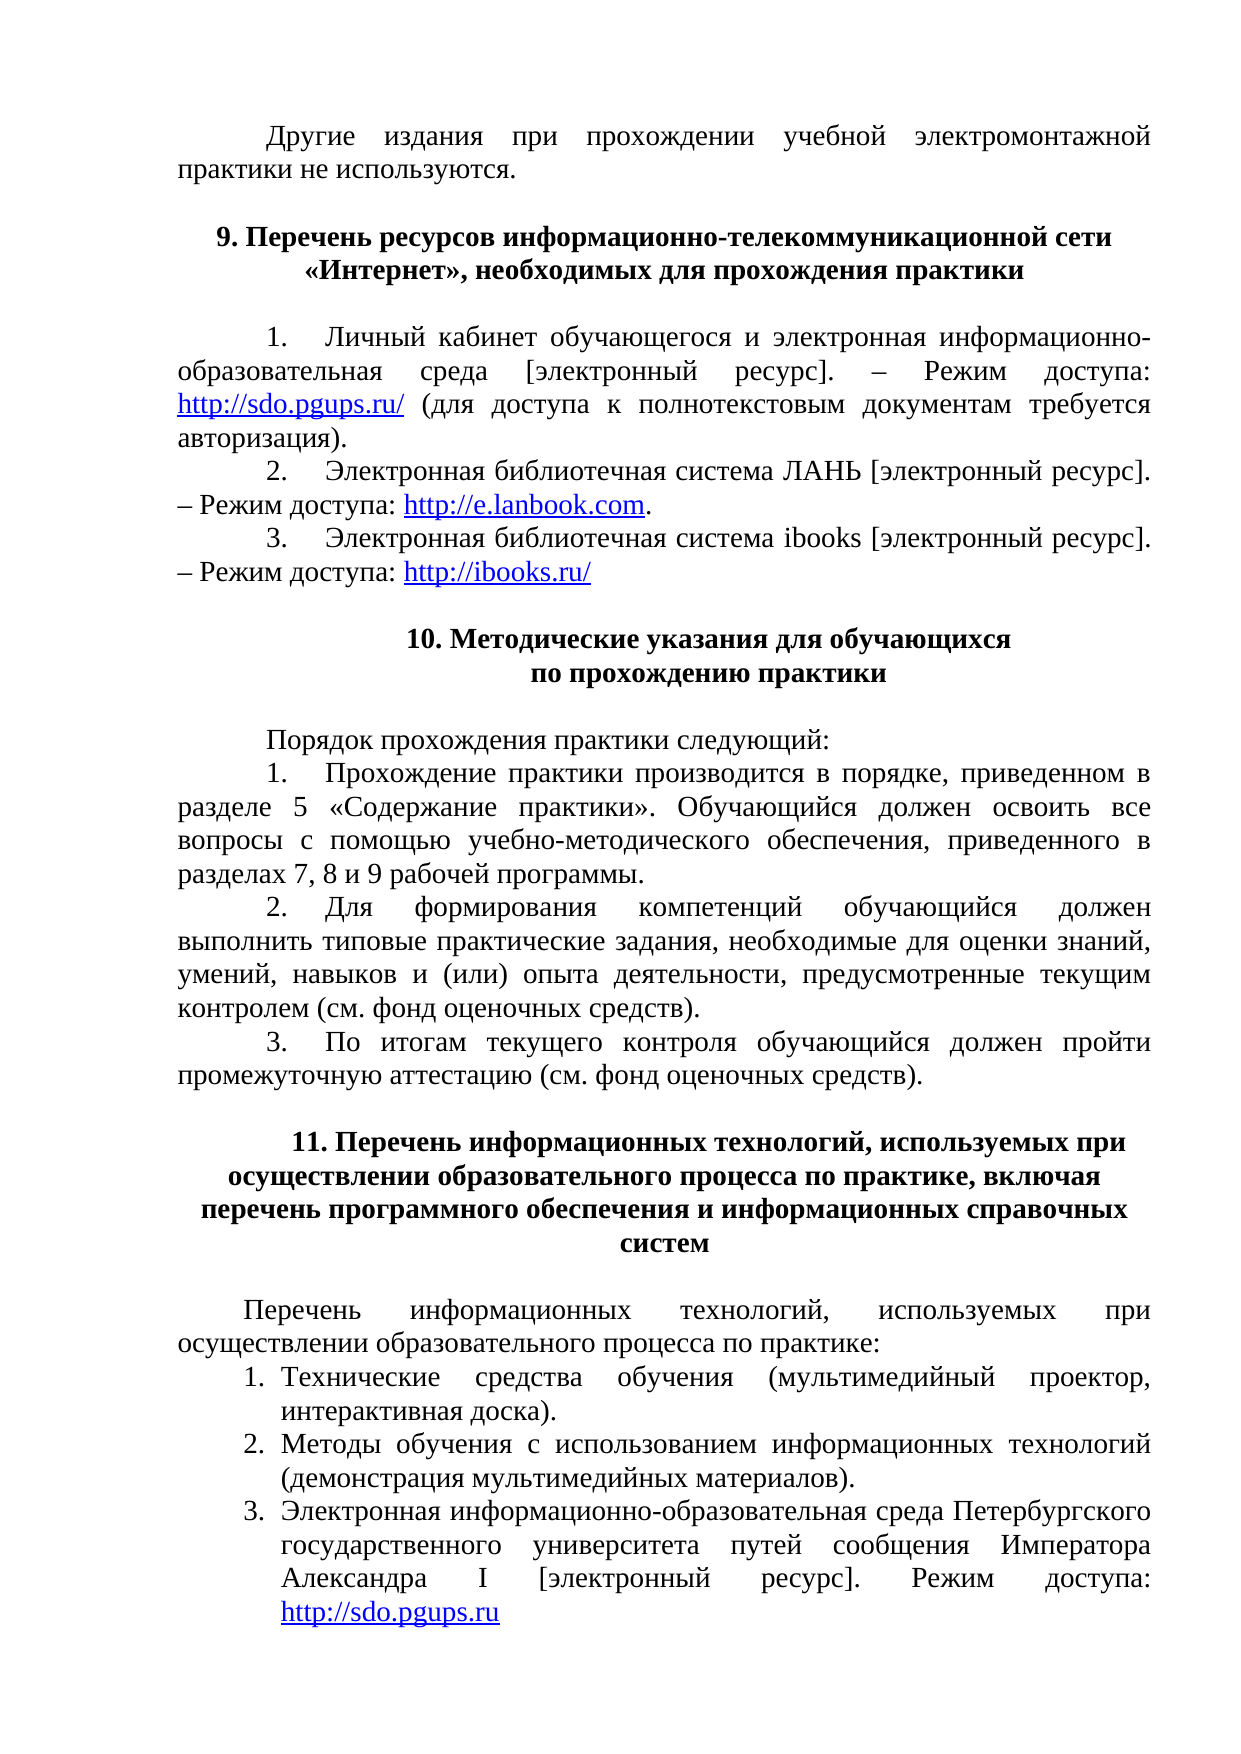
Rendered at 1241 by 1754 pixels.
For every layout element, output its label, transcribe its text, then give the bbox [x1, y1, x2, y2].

text Порядок прохождения практики следующий: [177, 722, 1152, 755]
text 9. Перечень ресурсов информационно-телекоммуникационной сети «Интернет», необходимых для прохождения практики [177, 219, 1152, 286]
text 1. Личный кабинет обучающегося и электронная информационно-образовательная среда [электронный ресурс]. – Режим доступа: http://sdo.pgups.ru/ (для доступа к полнотекстовым документам требуется авторизация). [177, 319, 1152, 453]
text 2. Электронная библиотечная система ЛАНЬ [электронный ресурс]. – Режим доступа: http://e.lanbook.com. [177, 453, 1152, 521]
list Технические средства обучения (мультимедийный проектор, интерактивная доска). [243, 1359, 1152, 1426]
text 3. Электронная библиотечная система ibooks [электронный ресурс]. – Режим доступа: http://ibooks.ru/ [177, 521, 1152, 588]
text по прохождению практики [177, 655, 1152, 688]
list Прохождение практики производится в порядке, приведенном в разделе 5 «Содержание практики». Обучающийся должен освоить все вопросы с помощью учебно-методического обеспечения, приведенного в разделах 7, 8 и 9 рабочей программы. [177, 755, 1152, 889]
list Методы обучения с использованием информационных технологий (демонстрация мультимедийных материалов). [243, 1426, 1152, 1493]
text Другие издания при прохождении учебной электромонтажной практики не используются. [177, 118, 1152, 185]
list По итогам текущего контроля обучающийся должен пройти промежуточную аттестацию (см. фонд оценочных средств). [177, 1024, 1152, 1091]
text Перечень информационных технологий, используемых при осуществлении образовательного процесса по практике: [177, 1292, 1152, 1359]
text 11. Перечень информационных технологий, используемых при осуществлении образовательного процесса по практике, включая перечень программного обеспечения и информационных справочных систем [177, 1124, 1152, 1258]
list Для формирования компетенций обучающийся должен выполнить типовые практические задания, необходимые для оценки знаний, умений, навыков и (или) опыта деятельности, предусмотренные текущим контролем (см. фонд оценочных средств). [177, 889, 1152, 1024]
list Электронная информационно-образовательная среда Петербургского государственного университета путей сообщения Императора Александра I [электронный ресурс]. Режим доступа: http://sdo.pgups.ru [243, 1493, 1152, 1627]
text 10. Методические указания для обучающихся [177, 621, 1152, 655]
